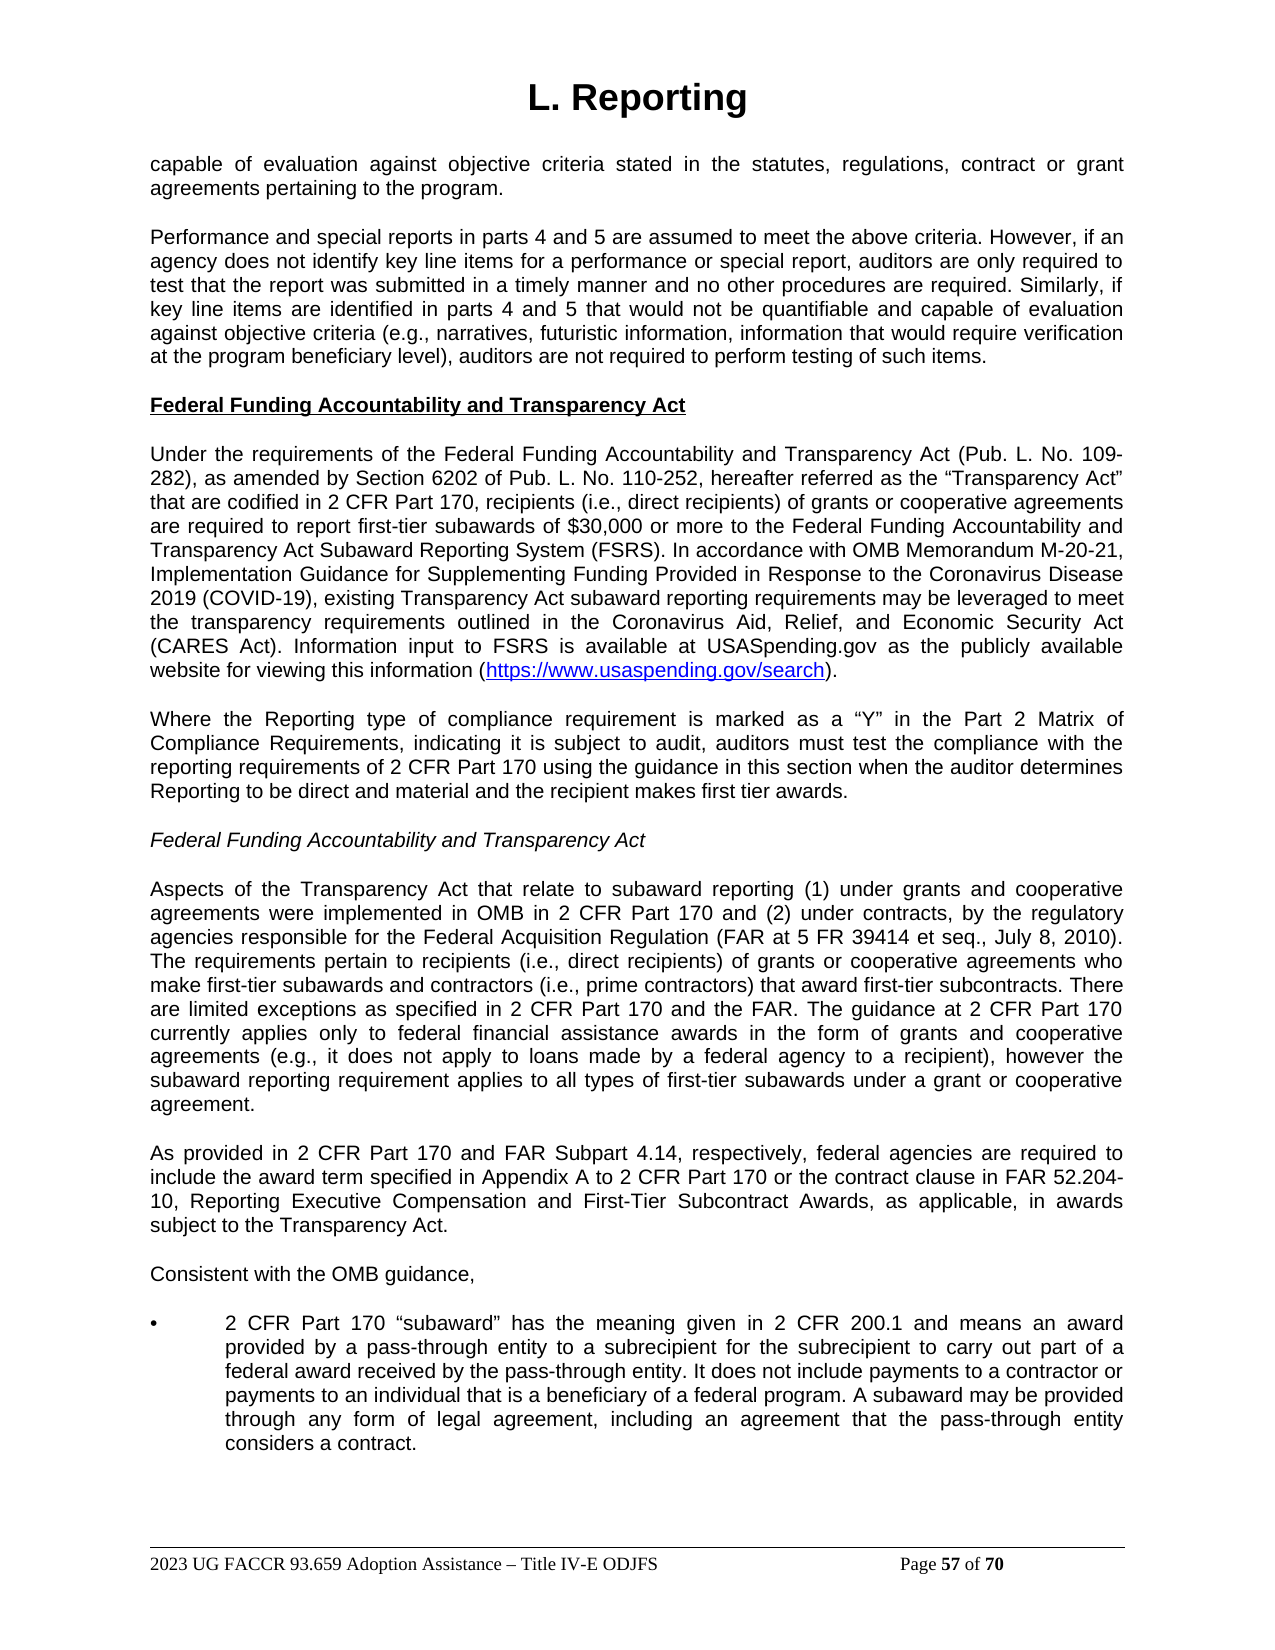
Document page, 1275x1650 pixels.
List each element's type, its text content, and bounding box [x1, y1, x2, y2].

text Aspects of the Transparency Act that relate to subaward reporting (1) under grants and cooperative agreements were implemented in OMB in 2 CFR Part 170 and (2) under contracts, by the regulatory agencies responsible for the Federal Acquisition Regulation (FAR at 5 FR 39414 et seq., July 8, 2010). The requirements pertain to recipients (i.e., direct recipients) of grants or cooperative agreements who make first-tier subawards and contractors (i.e., prime contractors) that award first-tier subcontracts. There are limited exceptions as specified in 2 CFR Part 170 and the FAR. The guidance at 2 CFR Part 170 currently applies only to federal financial assistance awards in the form of grants and cooperative agreements (e.g., it does not apply to loans made by a federal agency to a recipient), however the subaward reporting requirement applies to all types of first-tier subawards under a grant or cooperative agreement. [150, 875, 1125, 1116]
text Where the Reporting type of compliance requirement is marked as a “Y” in the Part 2 Matrix of Compliance Requirements, indicating it is subject to audit, auditors must test the compliance with the reporting requirements of 2 CFR Part 170 using the guidance in this section when the auditor determines Reporting to be direct and material and the recipient makes first tier awards. [150, 705, 1125, 803]
text • 2 CFR Part 170 “subaward” has the meaning given in 2 CFR 200.1 and means an award provided by a pass-through entity to a subrecipient for the subrecipient to carry out part of a federal award received by the pass-through entity. It does not include payments to a contractor or payments to an individual that is a beneficiary of a federal program. A subaward may be provided through any form of legal agreement, including an agreement that the pass-through entity considers a contract. [150, 1309, 1125, 1457]
text Under the requirements of the Federal Funding Accountability and Transparency Act (Pub. L. No. 109-282), as amended by Section 6202 of Pub. L. No. 110-252, hereafter referred as the “Transparency Act” that are codified in 2 CFR Part 170, recipients (i.e., direct recipients) of grants or cooperative agreements are required to report first-tier subawards of $30,000 or more to the Federal Funding Accountability and Transparency Act Subaward Reporting System (FSRS). In accordance with OMB Memorandum M-20-21, Implementation Guidance for Supplementing Funding Provided in Response to the Coronavirus Disease 2019 (COVID-19), existing Transparency Act subaward reporting requirements may be leveraged to meet the transparency requirements outlined in the Coronavirus Aid, Relief, and Economic Security Act (CARES Act). Information input to FSRS is available at USASpending.gov as the publicly available website for viewing this information (https://www.usaspending.gov/search). [150, 441, 1125, 682]
text Performance and special reports in parts 4 and 5 are assumed to meet the above criteria. However, if an agency does not identify key line items for a performance or special report, auditors are only required to test that the report was submitted in a timely manner and no other procedures are required. Similarly, if key line items are identified in parts 4 and 5 that would not be quantifiable and capable of evaluation against objective criteria (e.g., narratives, futuristic information, information that would require verification at the program beneficiary level), auditors are not required to perform testing of such items. [150, 223, 1125, 368]
text Federal Funding Accountability and Transparency Act [150, 826, 1125, 852]
text Consistent with the OMB guidance, [150, 1260, 1125, 1286]
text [150, 152, 1125, 199]
text Federal Funding Accountability and Transparency Act [150, 392, 1125, 417]
text As provided in 2 CFR Part 170 and FAR Subpart 4.14, respectively, federal agencies are required to include the award term specified in Appendix A to 2 CFR Part 170 or the contract clause in FAR 52.204-10, Reporting Executive Compensation and First-Tier Subcontract Awards, as applicable, in awards subject to the Transparency Act. [150, 1139, 1125, 1237]
